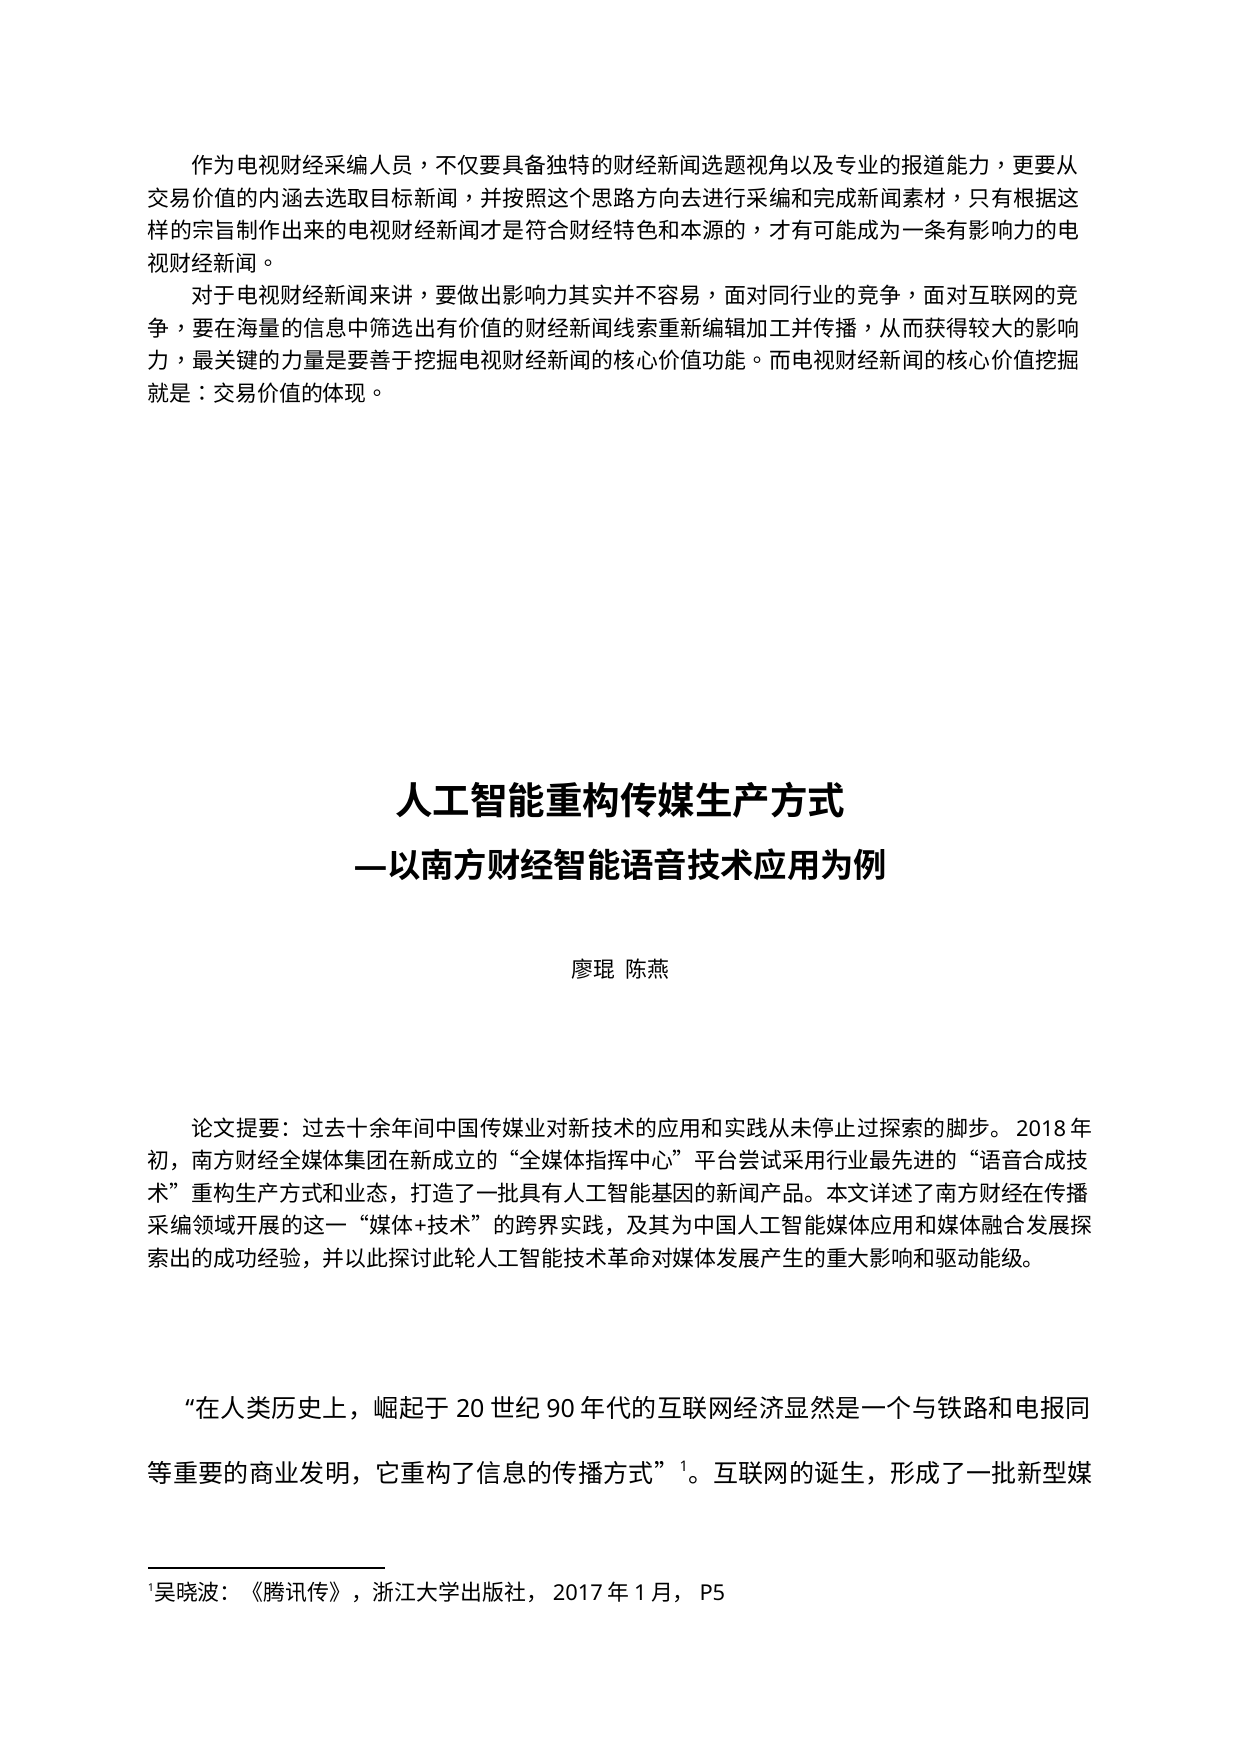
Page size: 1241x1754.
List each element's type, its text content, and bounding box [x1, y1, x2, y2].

text 对于电视财经新闻来讲，要做出影响力其实并不容易，面对同行业的竞争，面对互联网的竞争，要在海量的信息中筛选出有价值的财经新闻线索重新编辑加工并传播，从而获得较大的影响力，最关键的力量是要善于挖掘电视财经新闻的核心价值功能。而电视财经新闻的核心价值挖掘就是：交易价值的体现。 [148, 278, 1081, 408]
text 人工智能重构传媒生产方式 [148, 765, 1092, 830]
text 作为电视财经采编人员，不仅要具备独特的财经新闻选题视角以及专业的报道能力，更要从交易价值的内涵去选取目标新闻，并按照这个思路方向去进行采编和完成新闻素材，只有根据这样的宗旨制作出来的电视财经新闻才是符合财经特色和本源的，才有可能成为一条有影响力的电视财经新闻。 [148, 148, 1081, 278]
text —以南方财经智能语音技术应用为例 [148, 830, 1092, 895]
text 论文提要：过去十余年间中国传媒业对新技术的应用和实践从未停止过探索的脚步。2018年初，南方财经全媒体集团在新成立的“全媒体指挥中心”平台尝试采用行业最先进的“语音合成技术”重构生产方式和业态，打造了一批具有人工智能基因的新闻产品。本文详述了南方财经在传播采编领域开展的这一“媒体+技术”的跨界实践，及其为中国人工智能媒体应用和媒体融合发展探索出的成功经验，并以此探讨此轮人工智能技术革命对媒体发展产生的重大影响和驱动能级。 [148, 1111, 1092, 1273]
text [148, 1374, 1092, 1504]
text 廖琨 陈燕 [148, 951, 1092, 984]
